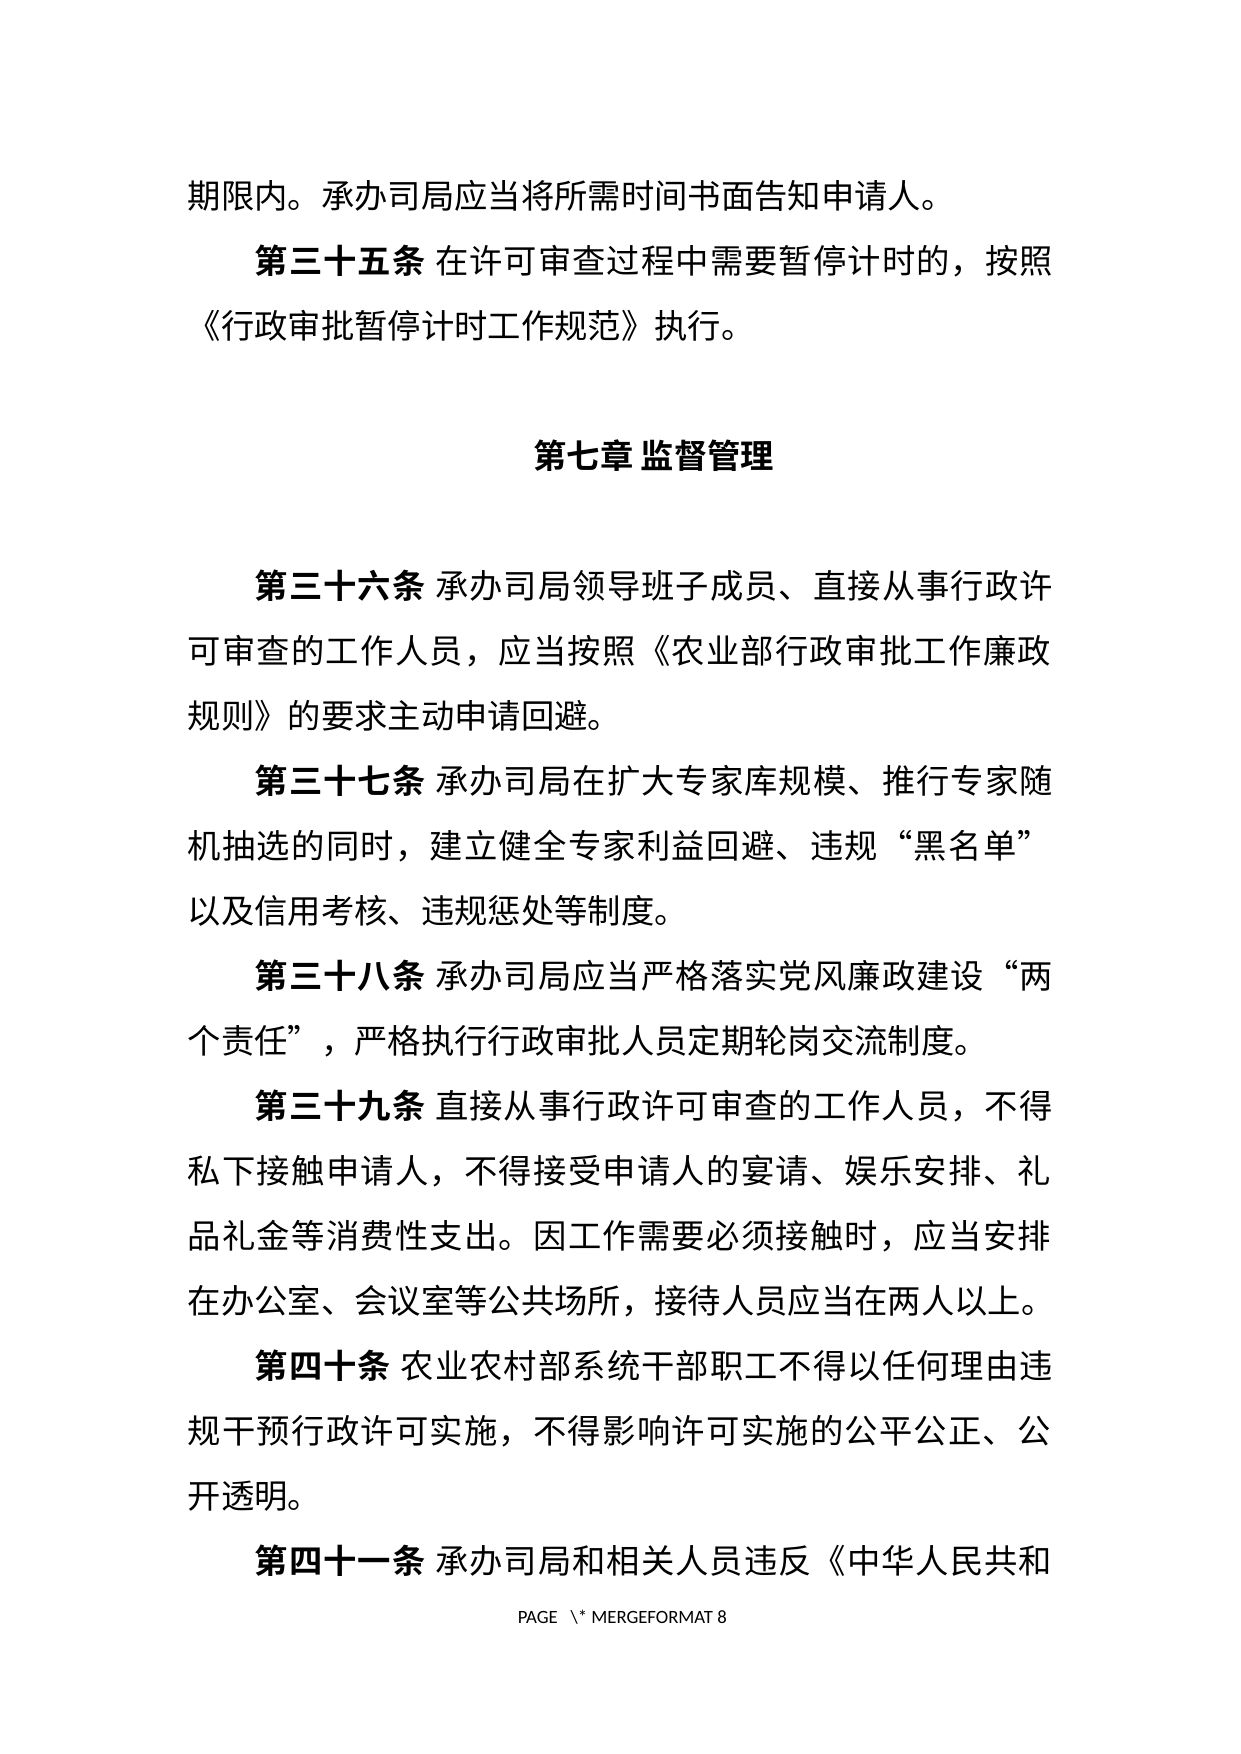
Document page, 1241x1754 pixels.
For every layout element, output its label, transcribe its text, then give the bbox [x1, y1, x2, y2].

text 第三十七条 承办司局在扩大专家库规模、推行专家随机抽选的同时，建立健全专家利益回避、违规“黑名单”以及信用考核、违规惩处等制度。 [187, 747, 1053, 942]
text 第四十条 农业农村部系统干部职工不得以任何理由违规干预行政许可实施，不得影响许可实施的公平公正、公开透明。 [187, 1332, 1053, 1527]
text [187, 162, 1053, 227]
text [187, 1527, 1053, 1592]
text 第三十五条 在许可审查过程中需要暂停计时的，按照《行政审批暂停计时工作规范》执行。 [187, 227, 1053, 357]
text 第七章 监督管理 [187, 422, 1053, 487]
text 第三十九条 直接从事行政许可审查的工作人员，不得私下接触申请人，不得接受申请人的宴请、娱乐安排、礼品礼金等消费性支出。因工作需要必须接触时，应当安排在办公室、会议室等公共场所，接待人员应当在两人以上。 [187, 1072, 1053, 1332]
text 第三十六条 承办司局领导班子成员、直接从事行政许可审查的工作人员，应当按照《农业部行政审批工作廉政规则》的要求主动申请回避。 [187, 552, 1053, 747]
text 第三十八条 承办司局应当严格落实党风廉政建设“两个责任”，严格执行行政审批人员定期轮岗交流制度。 [187, 942, 1053, 1072]
